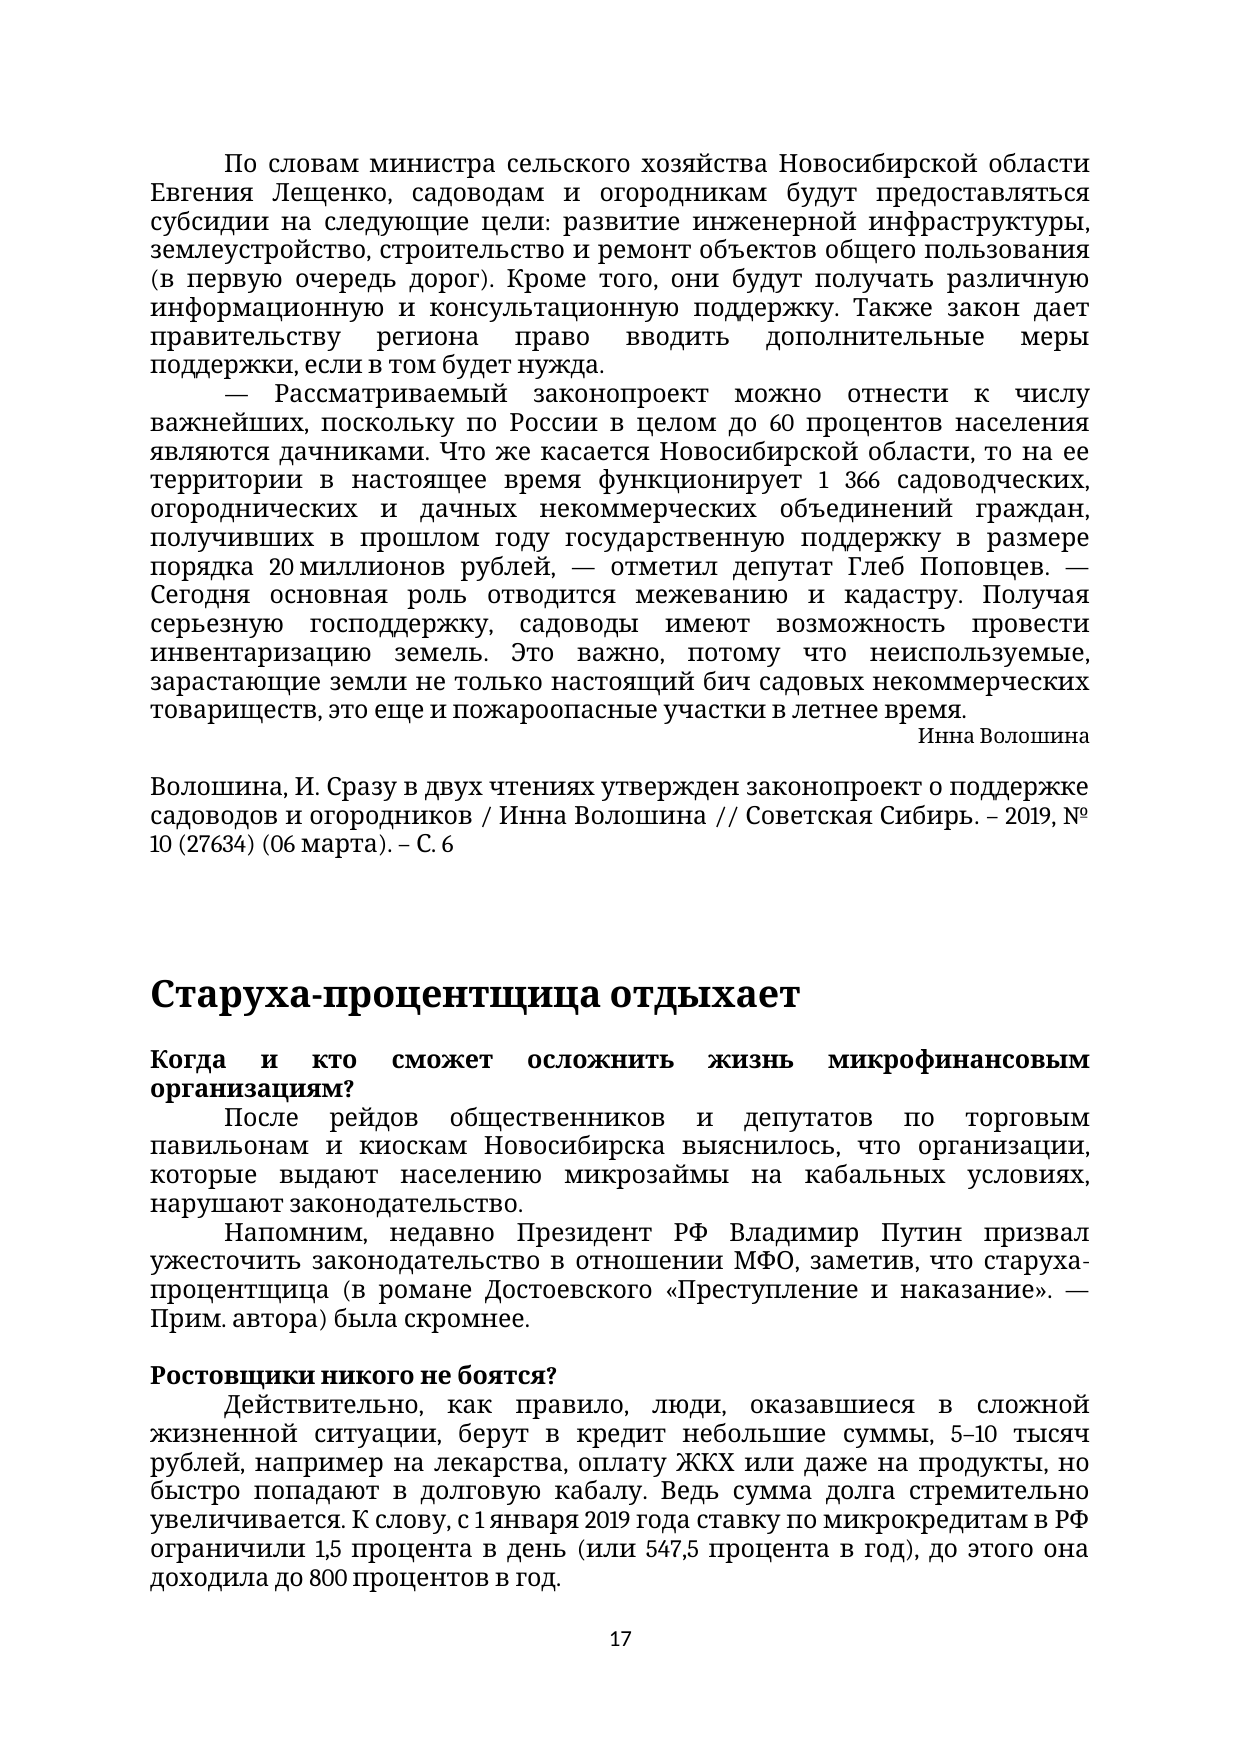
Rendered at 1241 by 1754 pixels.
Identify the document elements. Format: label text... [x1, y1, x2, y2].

text — Рассматриваемый законопроект можно отнести к числу важнейших, поскольку по России в целом до 60 процентов населения являются дачниками. Что же касается Новосибирской области, то на ее территории в настоящее время функционирует 1 366 садоводческих, огороднических и дачных некоммерческих объединений граждан, получивших в прошлом году государственную поддержку в размере порядка 20 миллионов рублей, — отметил депутат Глеб Поповцев. — Сегодня основная роль отводится межеванию и кадастру. Получая серьезную господдержку, садоводы имеют возможность провести инвентаризацию земель. Это важно, потому что неиспользуемые, зарастающие земли не только настоящий бич садовых некоммерческих товариществ, это еще и пожароопасные участки в летнее время. [150, 380, 1090, 725]
text Волошина, И. Сразу в двух чтениях утвержден законопроект о поддержке садоводов и огородников / Инна Волошина // Советская Сибирь. – 2019, № 10 (27634) (06 марта). – С. 6 [150, 773, 1090, 859]
text Когда и кто сможет осложнить жизнь микрофинансовым организациям? [150, 1046, 1090, 1103]
text Напомним, недавно Президент РФ Владимир Путин призвал ужесточить законодательство в отношении МФО, заметив, что старуха-процентщица (в романе Достоевского «Преступление и наказание». — Прим. автора) была скромнее. [150, 1218, 1090, 1333]
text Ростовщики никого не боятся? [150, 1362, 1090, 1391]
text После рейдов общественников и депутатов по торговым павильонам и киоскам Новосибирска выяснилось, что организации, которые выдают населению микрозаймы на кабальных условиях, нарушают законодательство. [150, 1103, 1090, 1218]
subtitle Старуха-процентщица отдыхает [150, 974, 1090, 1017]
text По словам министра сельского хозяйства Новосибирской области Евгения Лещенко, садоводам и огородникам будут предоставляться субсидии на следующие цели: развитие инженерной инфраструктуры, землеустройство, строительство и ремонт объектов общего пользования (в первую очередь дорог). Кроме того, они будут получать различную информационную и консультационную поддержку. Также закон дает правительству региона право вводить дополнительные меры поддержки, если в том будет нужда. [150, 150, 1090, 380]
text Инна Волошина [150, 725, 1090, 749]
text Действительно, как правило, люди, оказавшиеся в сложной жизненной ситуации, берут в кредит небольшие суммы, 5–10 тысяч рублей, например на лекарства, оплату ЖКХ или даже на продукты, но быстро попадают в долговую кабалу. Ведь сумма долга стремительно увеличивается. К слову, с 1 января 2019 года ставку по микрокредитам в РФ ограничили 1,5 процента в день (или 547,5 процента в год), до этого она доходила до 800 процентов в год. [150, 1391, 1090, 1592]
